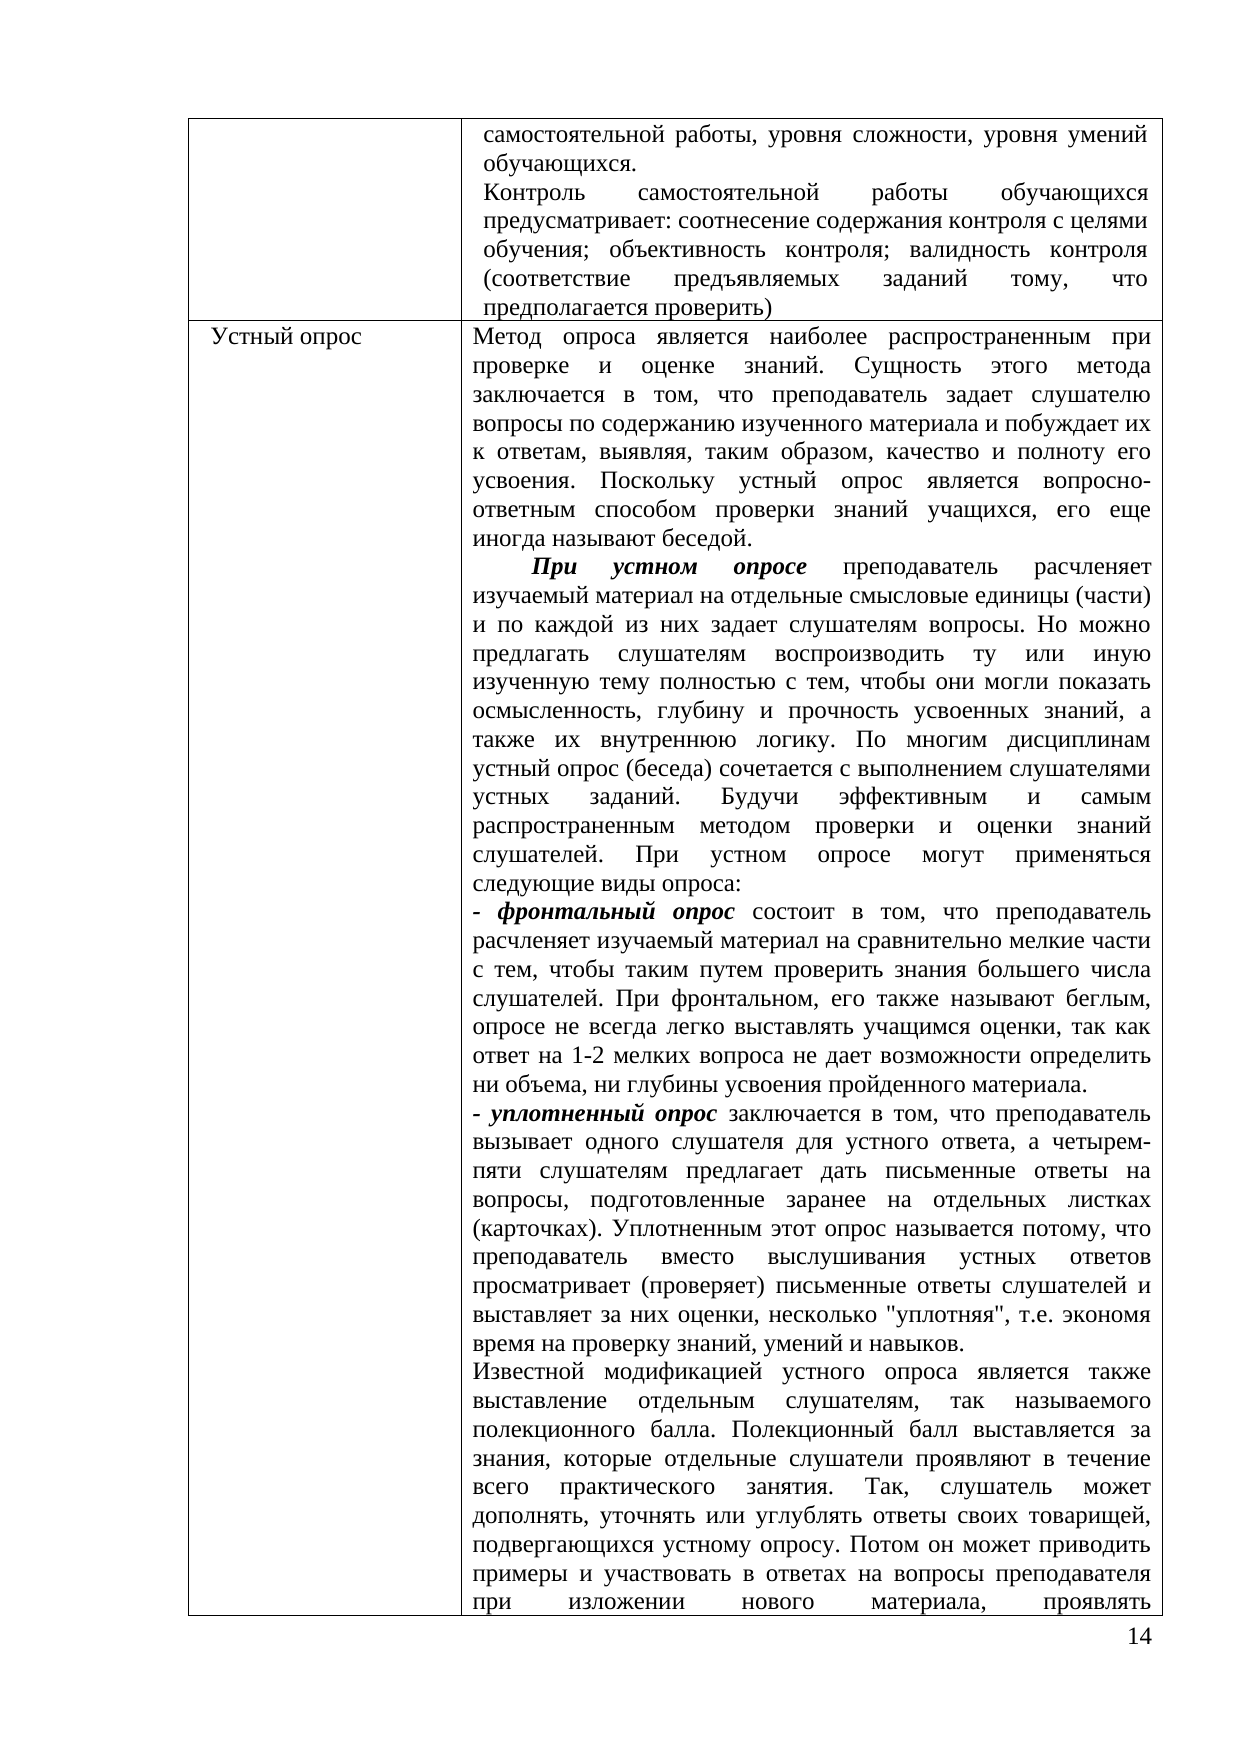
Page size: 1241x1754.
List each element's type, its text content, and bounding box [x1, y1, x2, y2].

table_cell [189, 119, 461, 320]
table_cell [462, 119, 1162, 320]
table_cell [462, 321, 1162, 1615]
table_cell Устный опрос [189, 321, 461, 1615]
